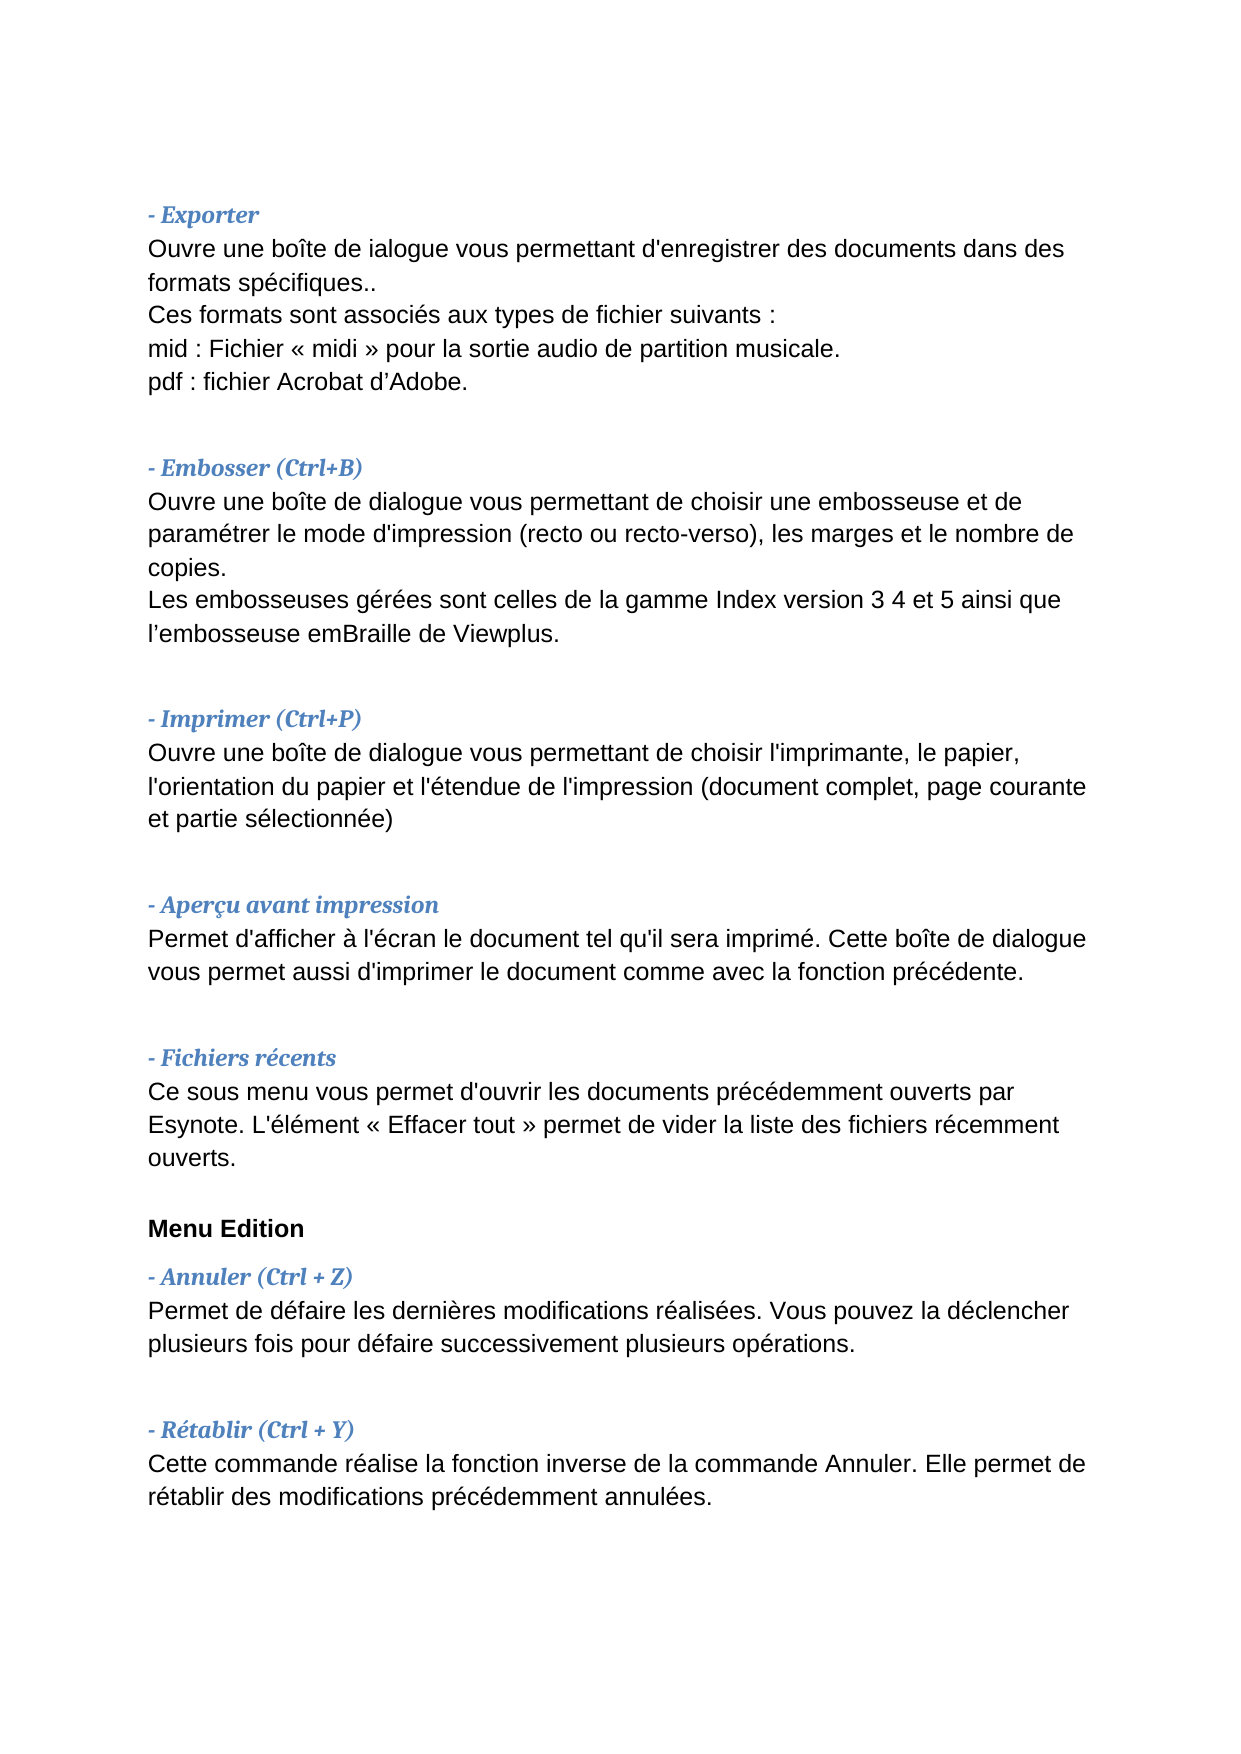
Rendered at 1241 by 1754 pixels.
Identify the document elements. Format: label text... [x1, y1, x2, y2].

text Les embosseuses gérées sont celles de la gamme Index version 3 4 et 5 ainsi que l’embosseuse emBraille de Viewplus. [148, 586, 1093, 647]
text Cette commande réalise la fonction inverse de la commande Annuler. Elle permet de rétablir des modifications précédemment annulées. [148, 1449, 1093, 1511]
subtitle - Rétablir (Ctrl + Y) [148, 1416, 1093, 1445]
subtitle - Imprimer (Ctrl+P) [148, 705, 1093, 734]
subtitle - Fichiers récents [148, 1044, 1093, 1073]
text Ces formats sont associés aux types de fichier suivants : [148, 301, 1093, 329]
text Ouvre une boîte de dialogue vous permettant de choisir l'imprimante, le papier, l'orientation du papier et l'étendue de l'impression (document complet, page courante et partie sélectionnée) [148, 738, 1093, 833]
text Permet d'afficher à l'écran le document tel qu'il sera imprimé. Cette boîte de dialogue vous permet aussi d'imprimer le document comme avec la fonction précédente. [148, 924, 1093, 986]
subtitle - Annuler (Ctrl + Z) [148, 1263, 1093, 1292]
subtitle - Aperçu avant impression [148, 891, 1093, 920]
subtitle - Exporter [148, 201, 1093, 230]
text Ce sous menu vous permet d'ouvrir les documents précédemment ouverts par Esynote. L'élément « Effacer tout » permet de vider la liste des fichiers récemment ouverts. [148, 1077, 1093, 1172]
text mid : Fichier « midi » pour la sortie audio de partition musicale. [148, 333, 1093, 362]
subtitle Menu Edition [148, 1213, 1093, 1242]
text pdf : fichier Acrobat d’Adobe. [148, 367, 1093, 395]
subtitle - Embosser (Ctrl+B) [148, 453, 1093, 482]
text Ouvre une boîte de ialogue vous permettant d'enregistrer des documents dans des formats spécifiques.. [148, 234, 1093, 296]
text Ouvre une boîte de dialogue vous permettant de choisir une embosseuse et de paramétrer le mode d'impression (recto ou recto-verso), les marges et le nombre de copies. [148, 486, 1093, 581]
text Permet de défaire les dernières modifications réalisées. Vous pouvez la déclencher plusieurs fois pour défaire successivement plusieurs opérations. [148, 1296, 1093, 1358]
